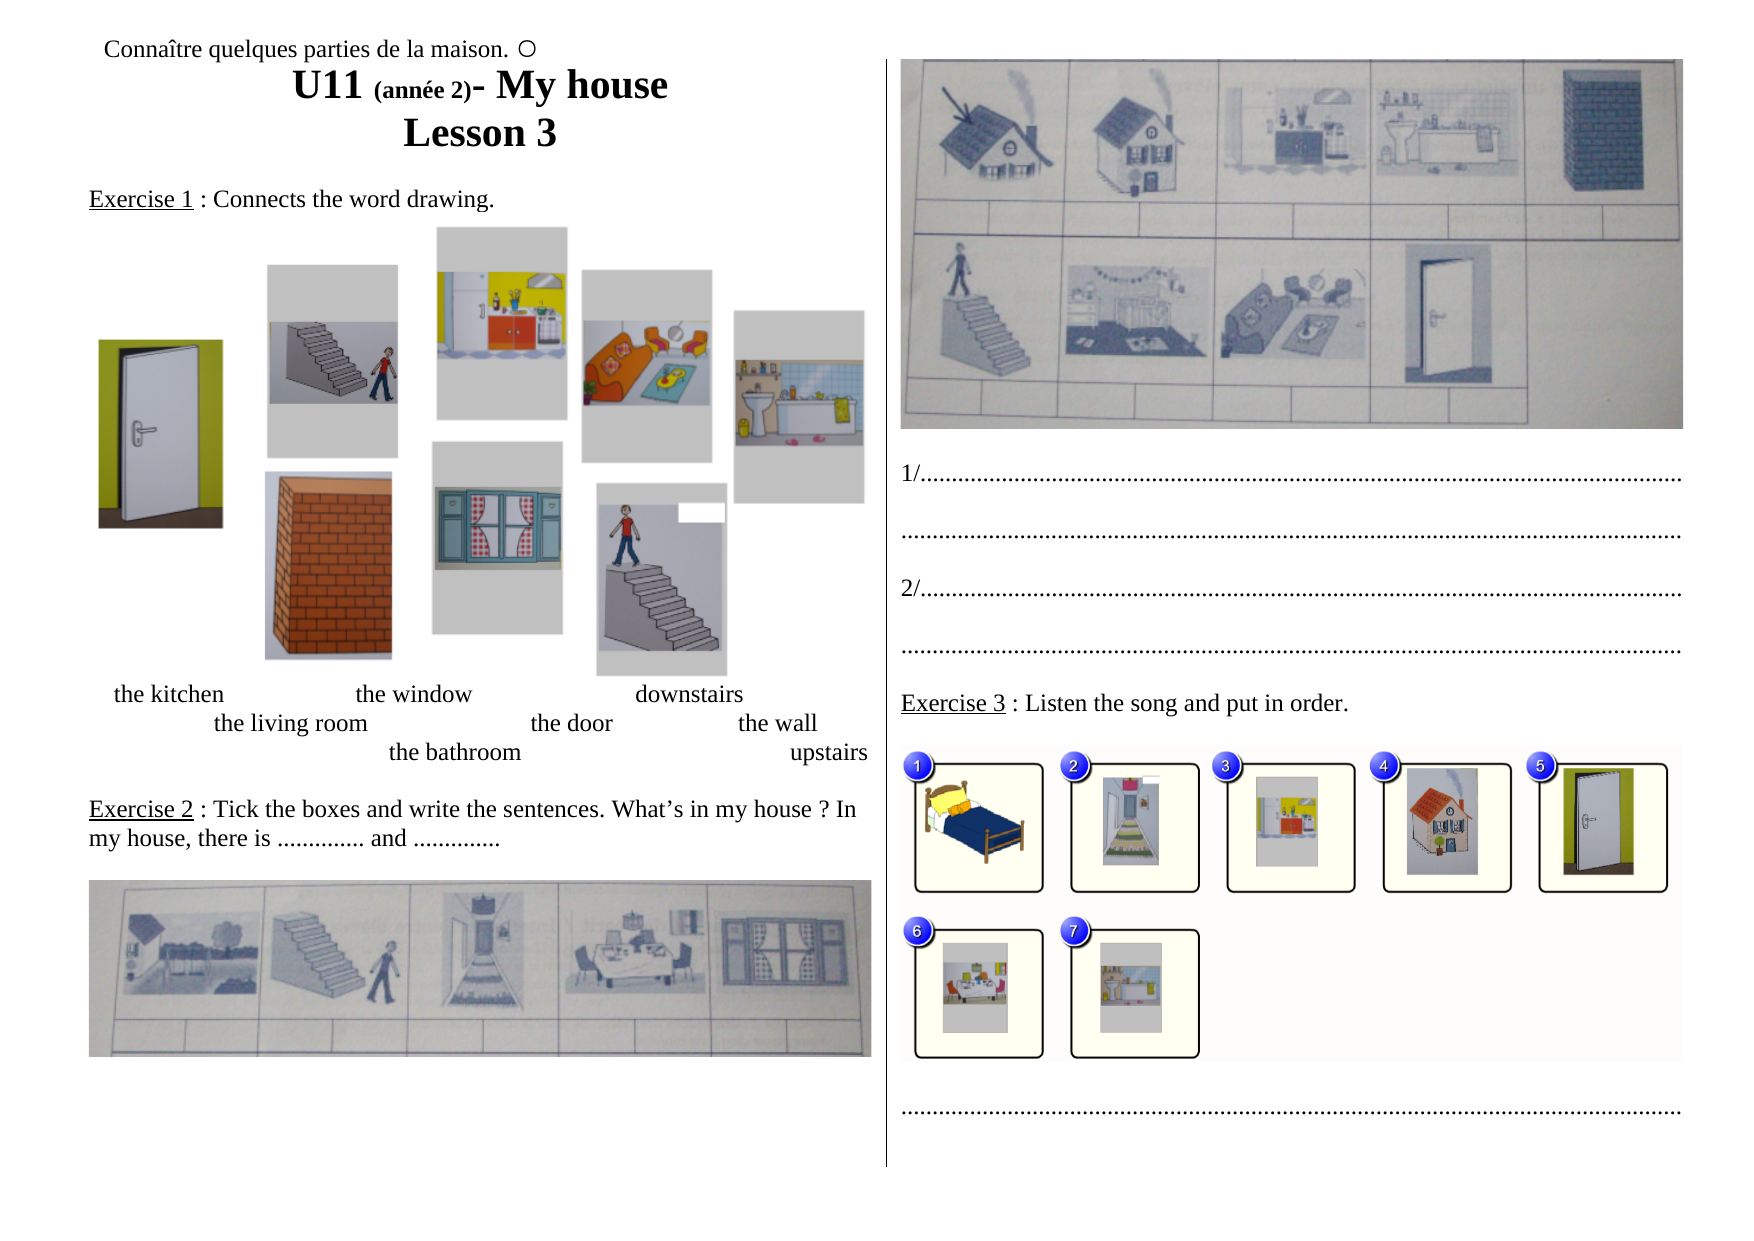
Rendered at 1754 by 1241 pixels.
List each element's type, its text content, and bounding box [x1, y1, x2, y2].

text Lesson 3 [89, 107, 871, 155]
picture [88, 880, 872, 1057]
text Exercise 1 : Connects the word drawing. [89, 184, 871, 212]
picture [900, 745, 1684, 1062]
picture [900, 59, 1684, 429]
picture [88, 212, 872, 680]
text U11 (année 2)- My house [89, 59, 871, 107]
text Exercise 3 : Listen the song and put in order. [901, 688, 1683, 716]
text ............................................................................................................................. [901, 515, 1683, 544]
text ............................................................................................................................. [901, 630, 1683, 659]
text Exercise 2 : Tick the boxes and write the sentences. What’s in my house ? In my house, there is .............. and .............. [89, 794, 871, 852]
text the bathroom upstairs [89, 737, 871, 766]
text the living room the door the wall [89, 708, 871, 737]
text 1/.......................................................................................................................... [901, 458, 1683, 486]
text 2/.......................................................................................................................... [901, 573, 1683, 601]
text the kitchen the window downstairs [89, 680, 871, 708]
text ............................................................................................................................. [901, 1091, 1683, 1119]
